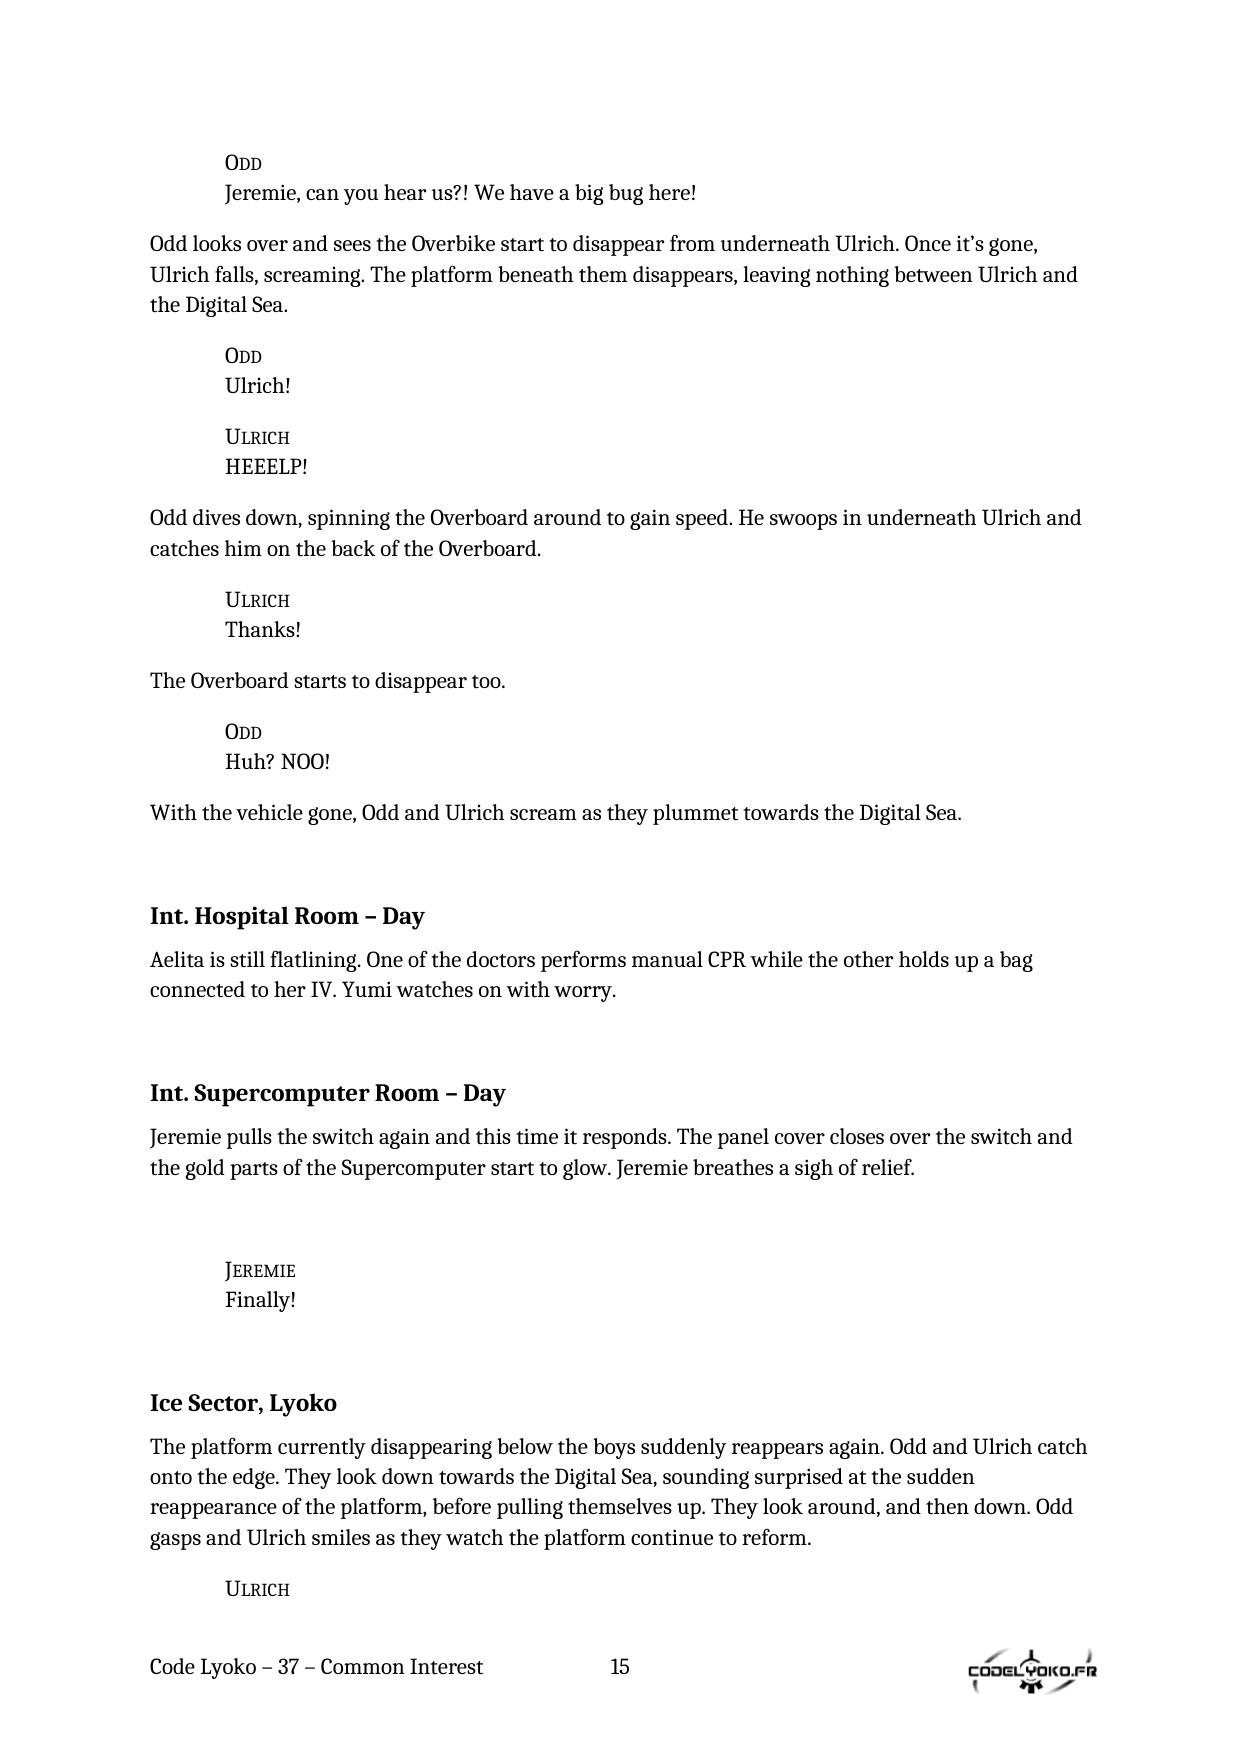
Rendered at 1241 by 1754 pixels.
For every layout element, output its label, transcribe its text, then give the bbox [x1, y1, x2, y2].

subtitle Int. Supercomputer Room – Day [150, 1079, 1090, 1108]
subtitle Int. Hospital Room – Day [150, 902, 1090, 931]
text Thanks! [225, 617, 1090, 643]
text Jeremie pulls the switch again and this time it responds. The panel cover closes over the switch and the gold parts of the Supercomputer start to glow. Jeremie breathes a sigh of relief. [150, 1124, 1090, 1181]
text Huh? NOO! [225, 749, 1090, 775]
subtitle Ice Sector, Lyoko [150, 1389, 1090, 1417]
text Ulrich [225, 586, 1090, 613]
text HEEELP! [225, 454, 1090, 481]
text Finally! [225, 1287, 1090, 1313]
text The platform currently disappearing below the boys suddenly reappears again. Odd and Ulrich catch onto the edge. They look down towards the Digital Sea, sounding surprised at the sudden reappearance of the platform, before pulling themselves up. They look around, and then down. Odd gasps and Ulrich smiles as they watch the platform continue to reform. [150, 1434, 1090, 1551]
text Odd [225, 150, 1090, 176]
text Ulrich [225, 1575, 1090, 1602]
text Odd looks over and sees the Overbike start to disappear from underneath Ulrich. Once it’s gone, Ulrich falls, screaming. The platform beneath them disappears, leaving nothing between Ulrich and the Digital Sea. [150, 231, 1090, 318]
picture [965, 1647, 1100, 1695]
text Jeremie, can you hear us?! We have a big bug here! [225, 180, 1090, 207]
text Odd dives down, spinning the Overboard around to gain speed. He swoops in underneath Ulrich and catches him on the back of the Overboard. [150, 505, 1090, 562]
text The Overboard starts to disappear too. [150, 668, 1090, 694]
text Odd [225, 719, 1090, 745]
text Odd [225, 343, 1090, 369]
text With the vehicle gone, Odd and Ulrich scream as they plummet towards the Digital Sea. [150, 800, 1090, 826]
text Aelita is still flatlining. One of the doctors performs manual CPR while the other holds up a bag connected to her IV. Yumi watches on with worry. [150, 947, 1090, 1003]
text Ulrich [225, 424, 1090, 450]
text Ulrich! [225, 373, 1090, 399]
text Jeremie [225, 1256, 1090, 1283]
